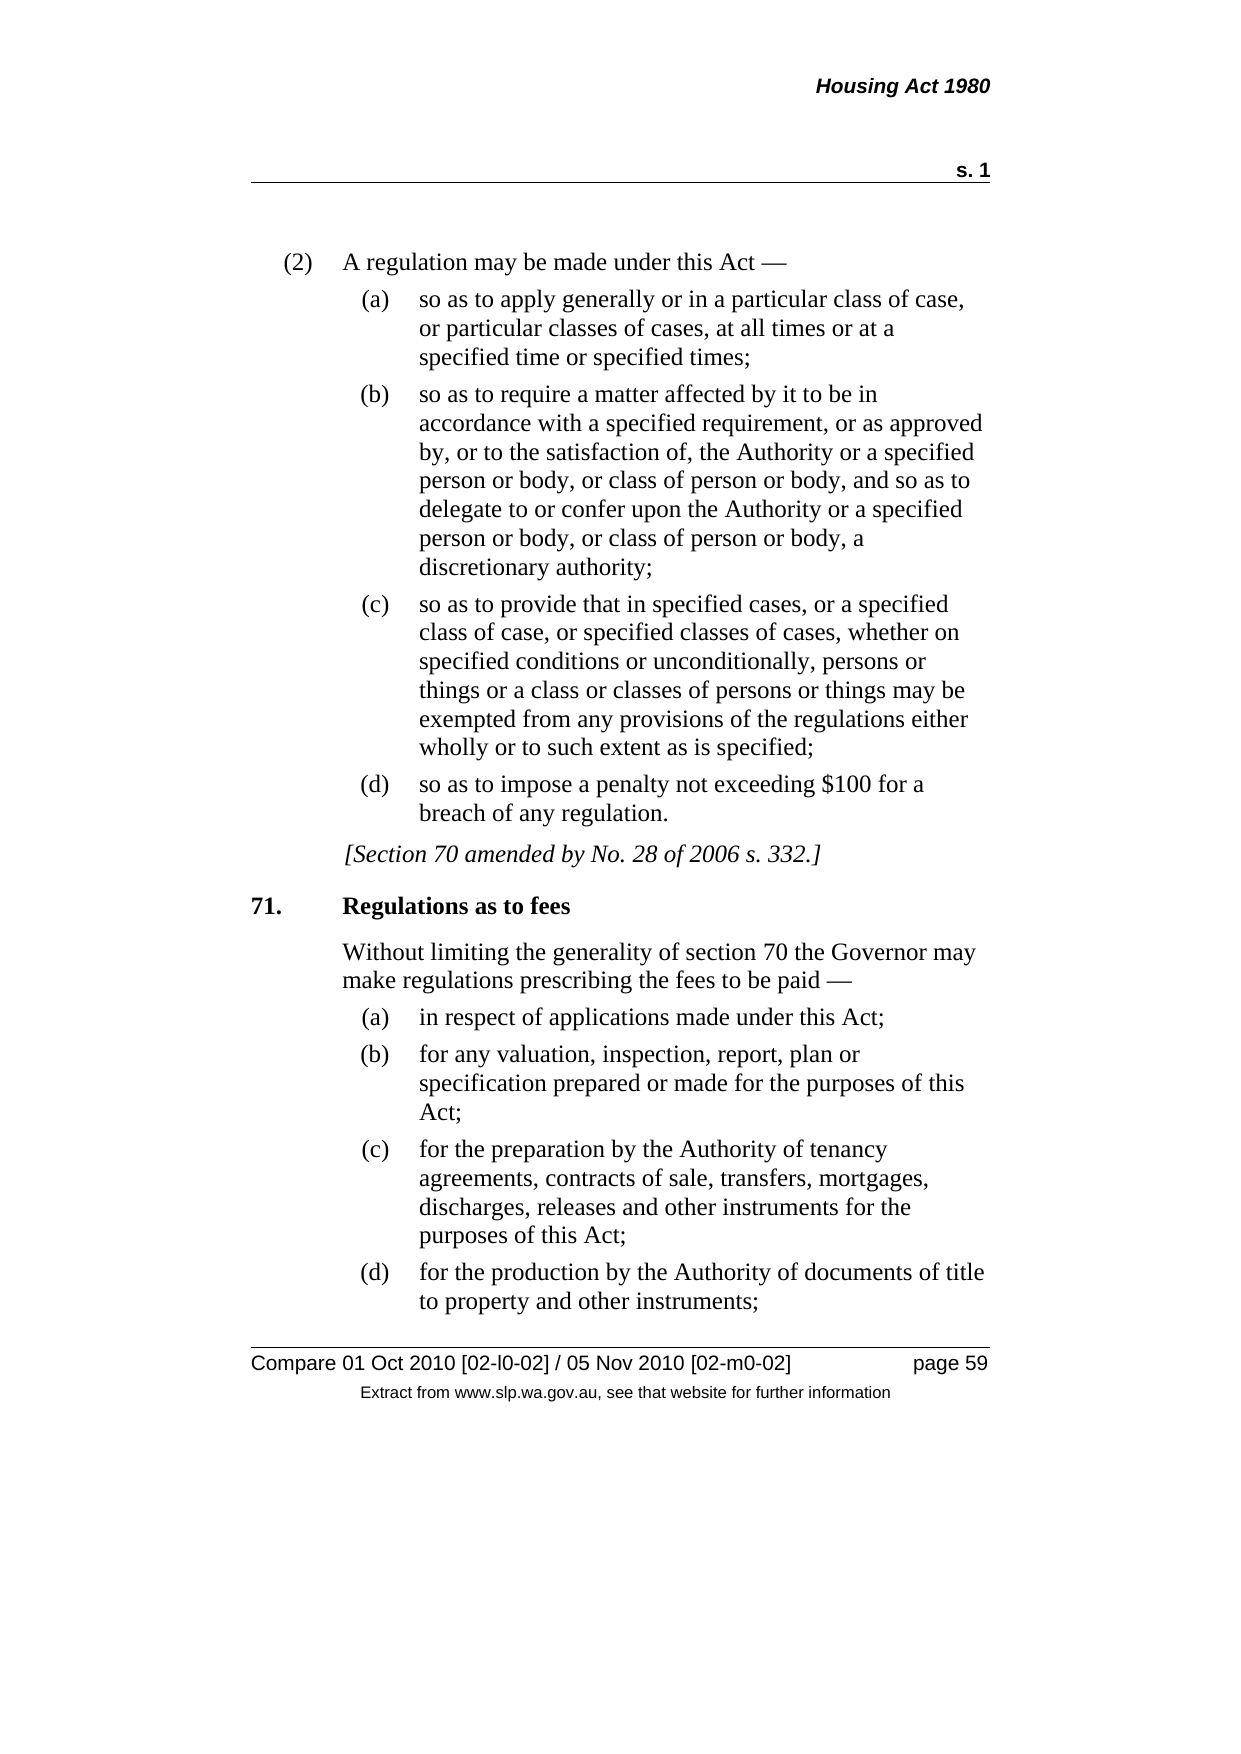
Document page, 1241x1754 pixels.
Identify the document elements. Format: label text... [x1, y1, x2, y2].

text [Section 70 amended by No. 28 of 2006 s. 332.] [251, 839, 990, 868]
text (2) A regulation may be made under this Act — [251, 247, 990, 276]
subtitle 71. Regulations as to fees [251, 891, 990, 920]
text (a) in respect of applications made under this Act; [251, 1002, 990, 1031]
text Without limiting the generality of section 70 the Governor may make regulations prescribing the fees to be paid — [251, 937, 990, 994]
text (d) for the production by the Authority of documents of title to property and other instruments; [251, 1257, 990, 1315]
text (c) so as to provide that in specified cases, or a specified class of case, or specified classes of cases, whether on specified conditions or unconditionally, persons or things or a class or classes of persons or things may be exempted from any provisions of the regulations either wholly or to such extent as is specified; [251, 589, 990, 761]
text (a) so as to apply generally or in a particular class of case, or particular classes of cases, at all times or at a specified time or specified times; [251, 284, 990, 371]
text (c) for the preparation by the Authority of tenancy agreements, contracts of sale, transfers, mortgages, discharges, releases and other instruments for the purposes of this Act; [251, 1134, 990, 1249]
text (b) so as to require a matter affected by it to be in accordance with a specified requirement, or as approved by, or to the satisfaction of, the Authority or a specified person or body, or class of person or body, and so as to delegate to or confer upon the Authority or a specified person or body, or class of person or body, a discretionary authority; [251, 379, 990, 580]
text (d) so as to impose a penalty not exceeding $100 for a breach of any regulation. [251, 769, 990, 827]
text (b) for any valuation, inspection, report, plan or specification prepared or made for the purposes of this Act; [251, 1039, 990, 1126]
